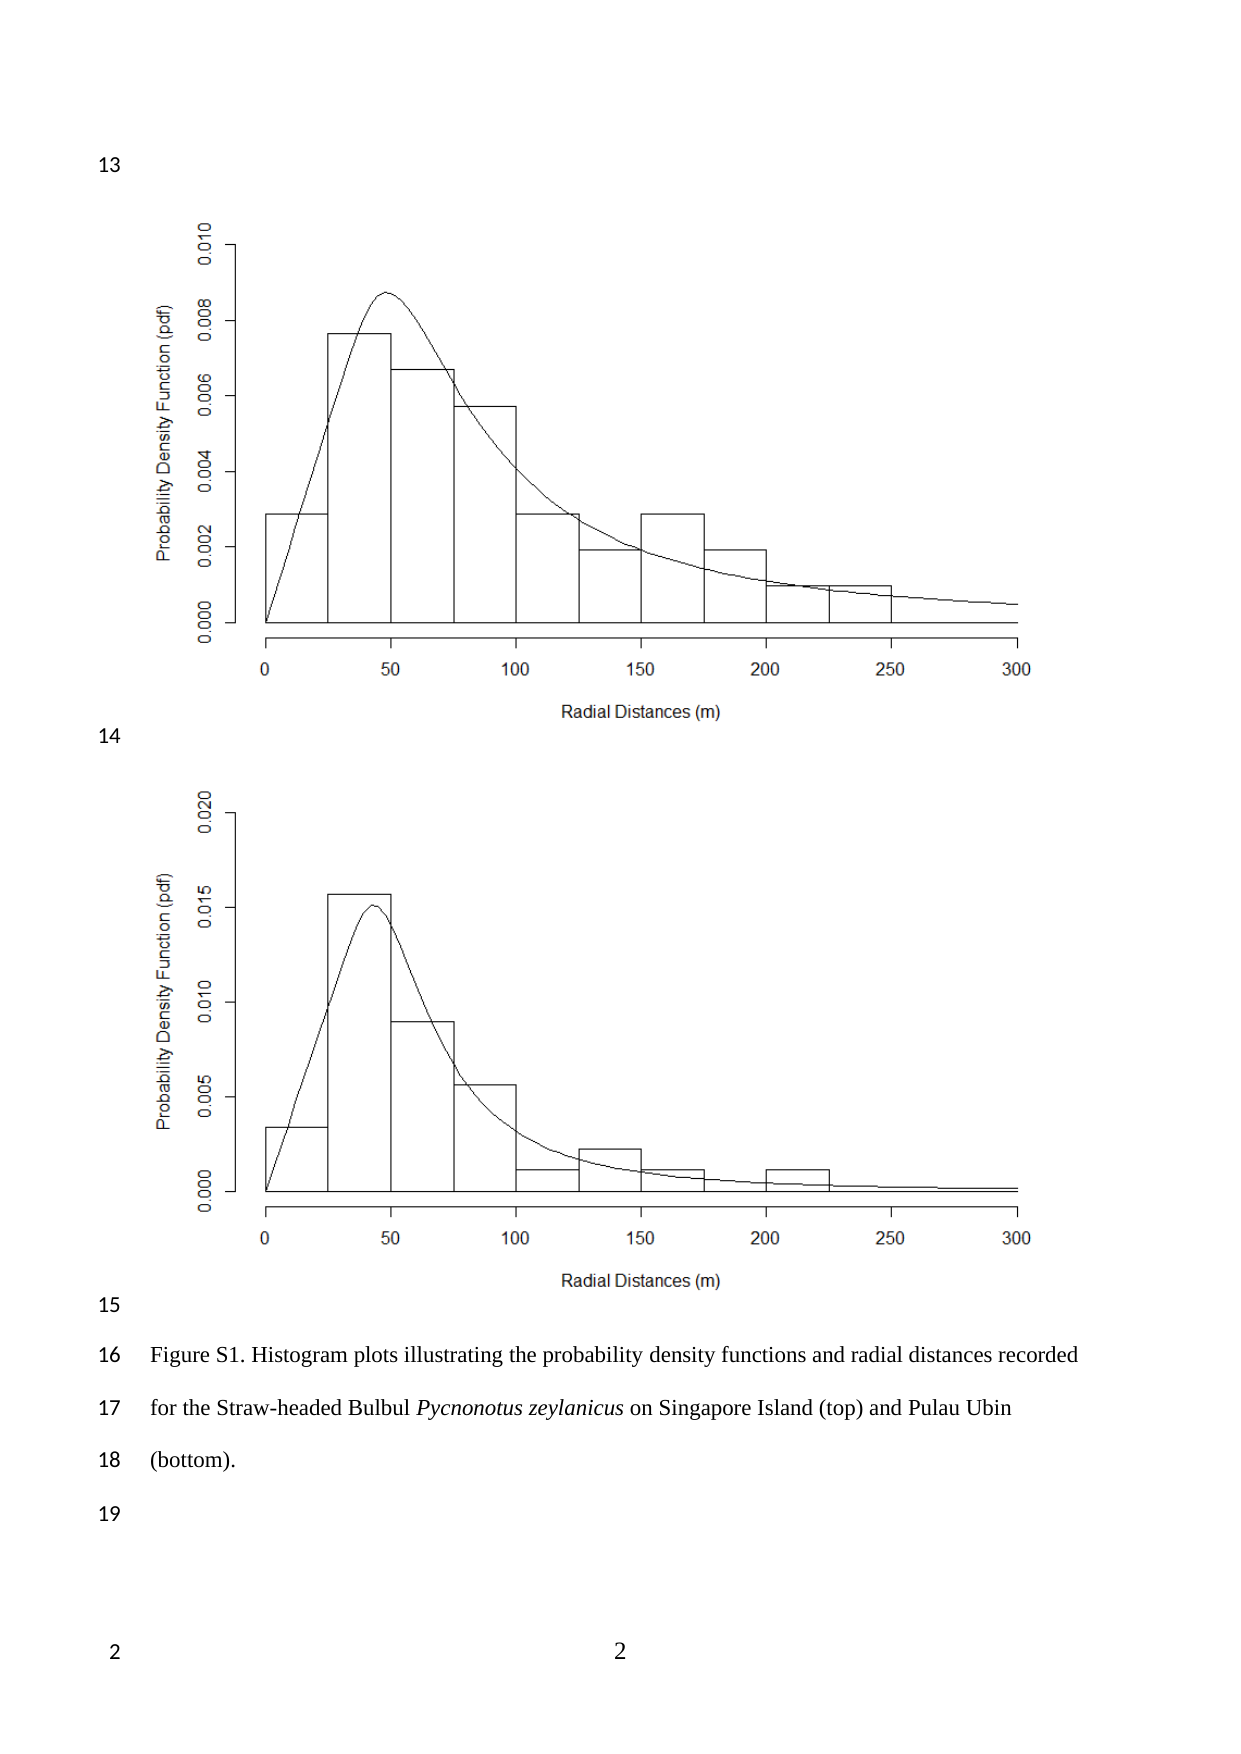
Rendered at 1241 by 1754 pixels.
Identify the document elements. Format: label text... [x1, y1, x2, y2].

picture [150, 772, 1091, 1313]
text Figure S1. Histogram plots illustrating the probability density functions and radial distances recorded for the Straw-headed Bulbul Pycnonotus zeylanicus on Singapore Island (top) and Pulau Ubin (bottom). [150, 1341, 1090, 1473]
picture [150, 207, 1091, 744]
